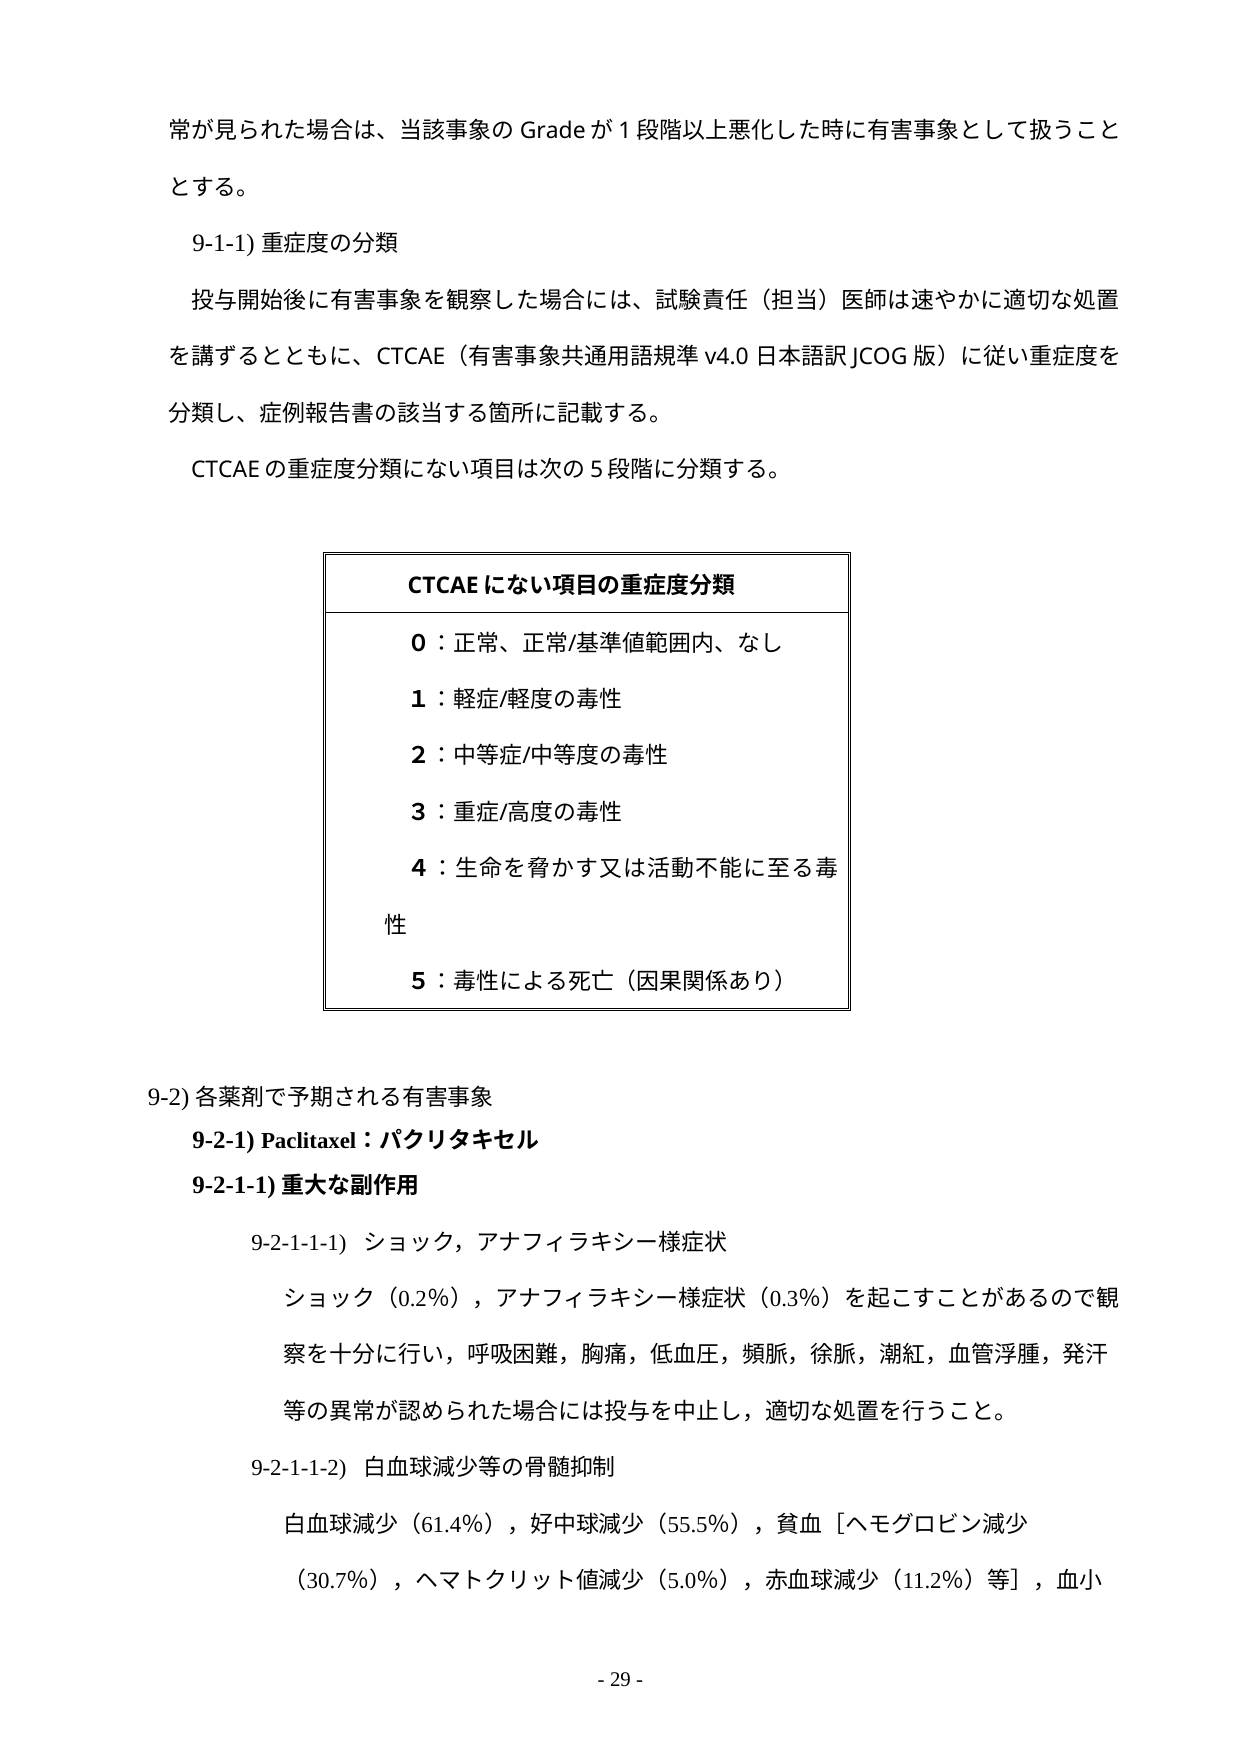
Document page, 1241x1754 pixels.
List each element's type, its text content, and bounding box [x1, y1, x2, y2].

list Paclitaxel：パクリタキセル [192, 1124, 1122, 1155]
list 重大な副作用 [192, 1155, 1122, 1212]
list ショック，アナフィラキシー様症状 [251, 1212, 1122, 1268]
table_cell ０：正常、正常/基準値範囲内、なし １：軽症/軽度の毒性 ２：中等症/中等度の毒性 ３：重症/高度の毒性 ４：生命を脅かす又は活動不能に至る毒性 ５：毒性による死亡（因果関係あり） [326, 613, 848, 1008]
text 投与開始後に有害事象を観察した場合には、試験責任（担当）医師は速やかに適切な処置を講ずるとともに、CTCAE（有害事象共通用語規準v4.0 日本語訳JCOG 版）に従い重症度を分類し、症例報告書の該当する箇所に記載する。 [168, 270, 1122, 439]
table_header CTCAEにない項目の重症度分類 [326, 555, 848, 612]
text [168, 101, 1122, 213]
list 各薬剤で予期される有害事象 [148, 1068, 1122, 1124]
text CTCAEの重症度分類にない項目は次の5段階に分類する。 [168, 439, 1122, 496]
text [283, 1494, 1122, 1607]
text ショック（0.2％），アナフィラキシー様症状（0.3％）を起こすことがあるので観察を十分に行い，呼吸困難，胸痛，低血圧，頻脈，徐脈，潮紅，血管浮腫，発汗等の異常が認められた場合には投与を中止し，適切な処置を行うこと。 [283, 1268, 1122, 1438]
list 白血球減少等の骨髄抑制 [251, 1438, 1122, 1494]
list 重症度の分類 [192, 213, 1122, 270]
